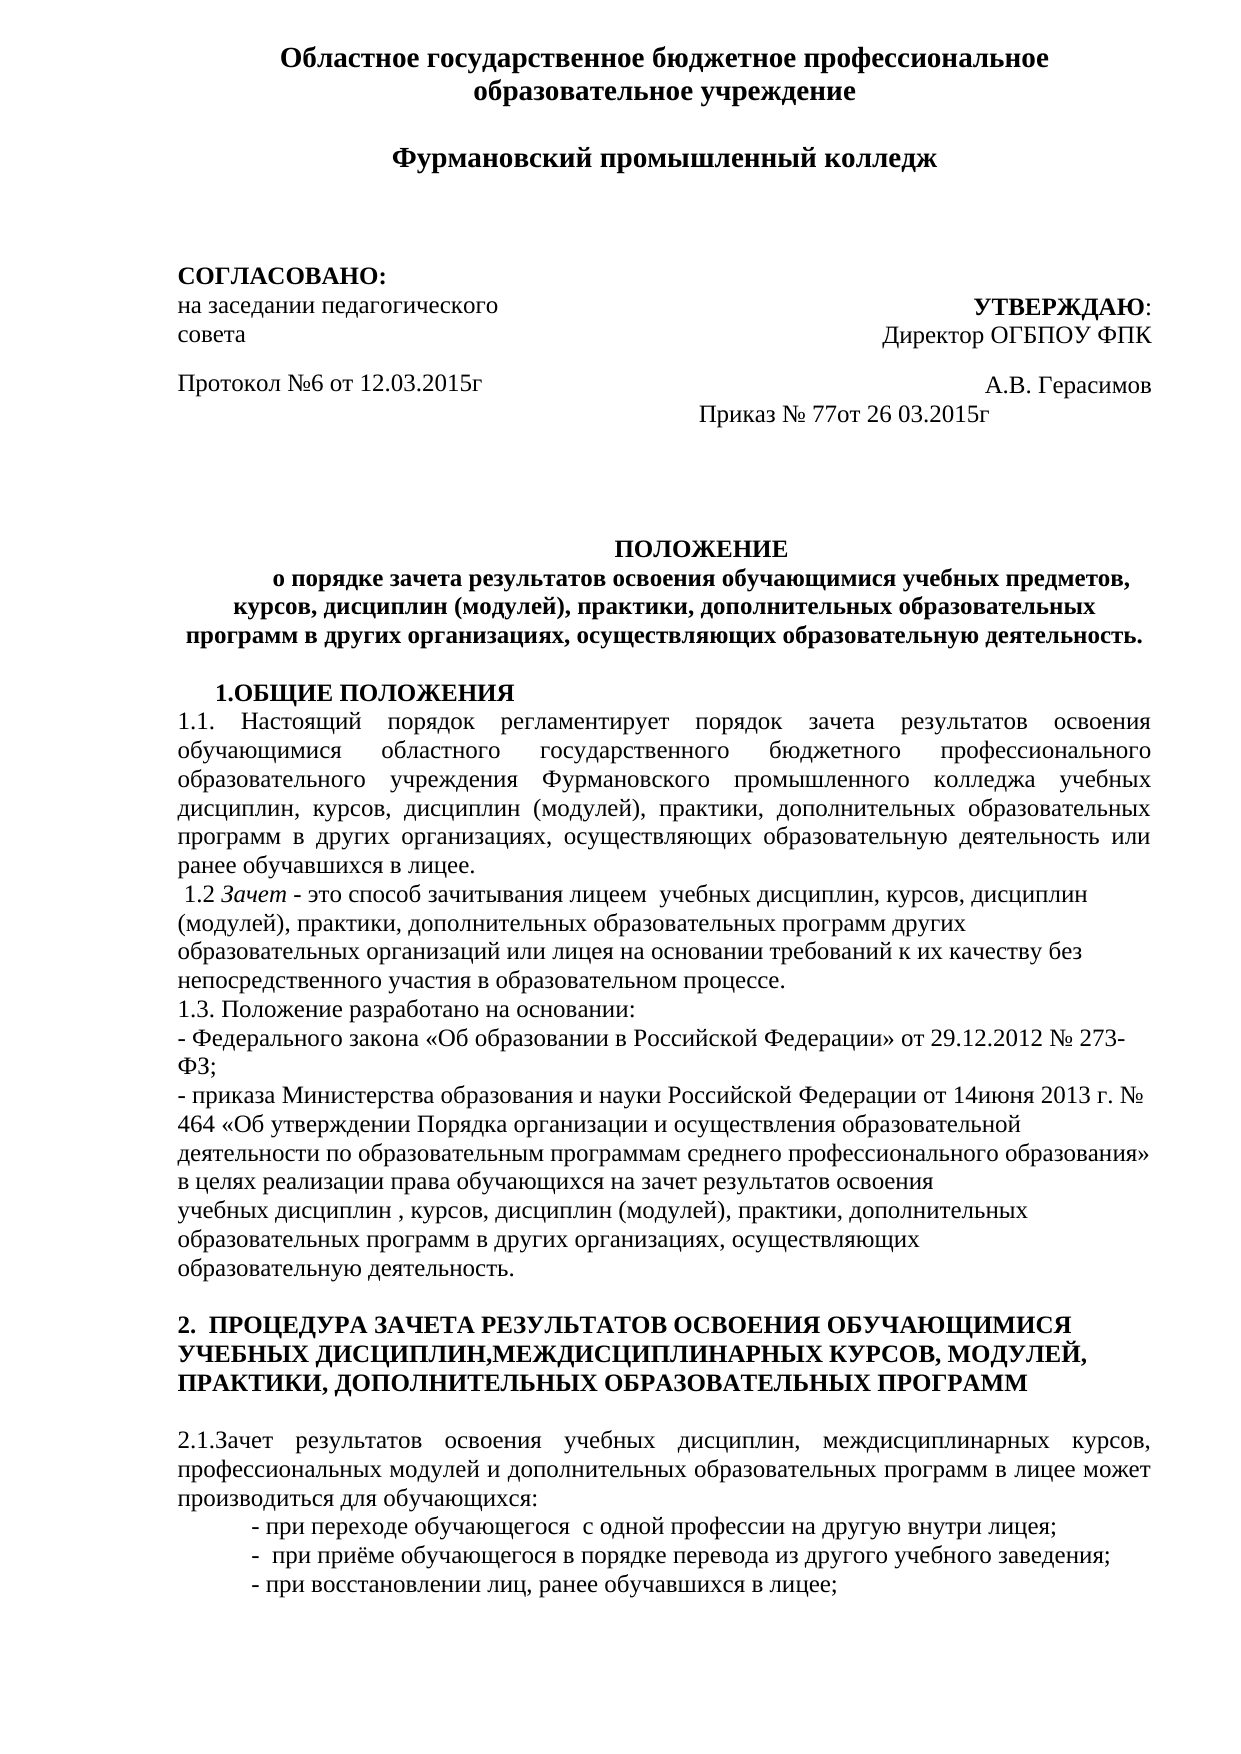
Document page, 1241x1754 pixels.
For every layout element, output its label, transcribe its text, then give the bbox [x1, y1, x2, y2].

text учебных дисциплин , курсов, дисциплин (модулей), практики, дополнительных [177, 1195, 1152, 1224]
text ПОЛОЖЕНИЕ [177, 534, 1152, 563]
text образовательную деятельность. [177, 1253, 1152, 1281]
text - при приёме обучающегося в порядке перевода из другого учебного заведения; [177, 1540, 1152, 1569]
text - приказа Министерства образования и науки Российской Федерации от 14июня 2013 г. № 464 «Об утверждении Порядка организации и осуществления образовательной деятельности по образовательным программам среднего профессионального образования» [177, 1080, 1152, 1166]
text в целях реализации права обучающихся на зачет результатов освоения [177, 1166, 1152, 1195]
text о порядке зачета результатов освоения обучающимися учебных предметов, курсов, дисциплин (модулей), практики, дополнительных образовательных программ в других организациях, осуществляющих образовательную деятельность. [177, 563, 1152, 649]
text образовательных программ в других организациях, осуществляющих [177, 1224, 1152, 1253]
text 2.1.Зачет результатов освоения учебных дисциплин, междисциплинарных курсов, профессиональных модулей и дополнительных образовательных программ в лицее может производиться для обучающихся: [177, 1425, 1152, 1511]
text 1.ОБЩИЕ ПОЛОЖЕНИЯ [215, 678, 1152, 706]
text 1.1. Настоящий порядок регламентирует порядок зачета результатов освоения обучающимися областного государственного бюджетного профессионального образовательного учреждения Фурмановского промышленного колледжа учебных дисциплин, курсов, дисциплин (модулей), практики, дополнительных образовательных программ в других организациях, осуществляющих образовательную деятельность или ранее обучавшихся в лицее. [177, 706, 1152, 879]
text - при переходе обучающегося с одной профессии на другую внутри лицея; [177, 1511, 1152, 1540]
text 1.2 Зачет - это способ зачитывания лицеем учебных дисциплин, курсов, дисциплин (модулей), практики, дополнительных образовательных программ других образовательных организаций или лицея на основании требований к их качеству без непосредственного участия в образовательном процессе. [177, 879, 1152, 994]
table_header СОГЛАСОВАНО: на заседании педагогического совета Протокол №6 от 12.03.2015г [176, 242, 524, 476]
text 2. ПРОЦЕДУРА ЗАЧЕТА РЕЗУЛЬТАТОВ ОСВОЕНИЯ ОБУЧАЮЩИМИСЯ УЧЕБНЫХ ДИСЦИПЛИН,МЕЖДИСЦИПЛИНАРНЫХ КУРСОВ, МОДУЛЕЙ, ПРАКТИКИ, ДОПОЛНИТЕЛЬНЫХ ОБРАЗОВАТЕЛЬНЫХ ПРОГРАММ [177, 1310, 1152, 1396]
table_header УТВЕРЖДАЮ: Директор ОГБПОУ ФПК А.В. Герасимов Приказ № 77от 26 03.2015г [525, 242, 1153, 476]
text Областное государственное бюджетное профессиональное образовательное учреждение Фурмановский промышленный колледж [177, 40, 1152, 174]
text - при восстановлении лиц, ранее обучавшихся в лицее; [177, 1569, 1152, 1598]
text 1.3. Положение разработано на основании: [177, 994, 1152, 1023]
text - Федерального закона «Об образовании в Российской Федерации» от 29.12.2012 № 273-ФЗ; [177, 1023, 1152, 1080]
